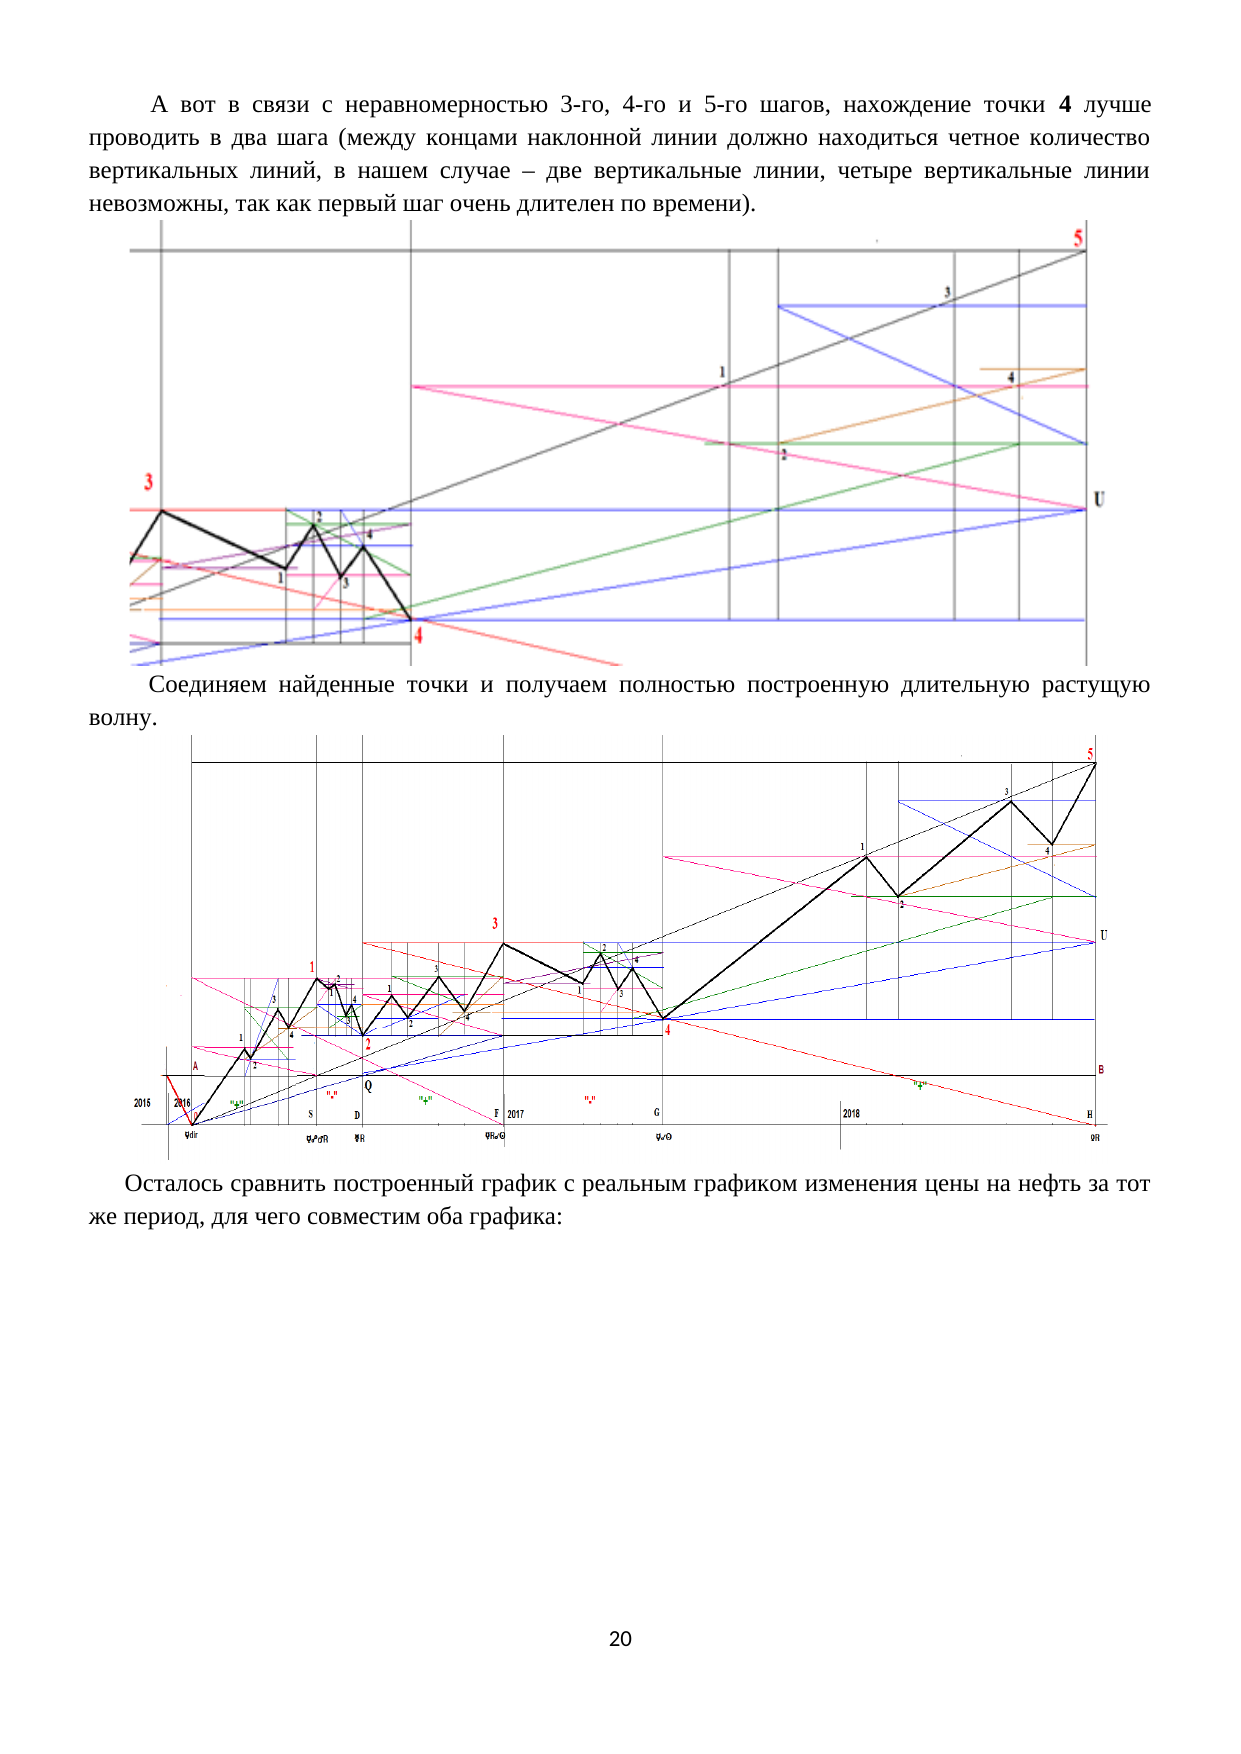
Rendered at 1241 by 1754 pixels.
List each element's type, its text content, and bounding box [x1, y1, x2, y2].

text Осталось сравнить построенный график с реальным графиком изменения цены на нефть за тот же период, для чего совместим оба графика: [89, 1168, 1152, 1230]
text А вот в связи с неравномерностью 3-го, 4-го и 5-го шагов, нахождение точки 4 лучше проводить в два шага (между концами наклонной линии должно находиться четное количество вертикальных линий, в нашем случае – две вертикальные линии, четыре вертикальные линии невозможны, так как первый шаг очень длителен по времени). [89, 89, 1152, 216]
picture [129, 220, 1111, 666]
text Соединяем найденные точки и получаем полностью построенную длительную растущую волну. [89, 669, 1152, 731]
picture [132, 735, 1108, 1164]
